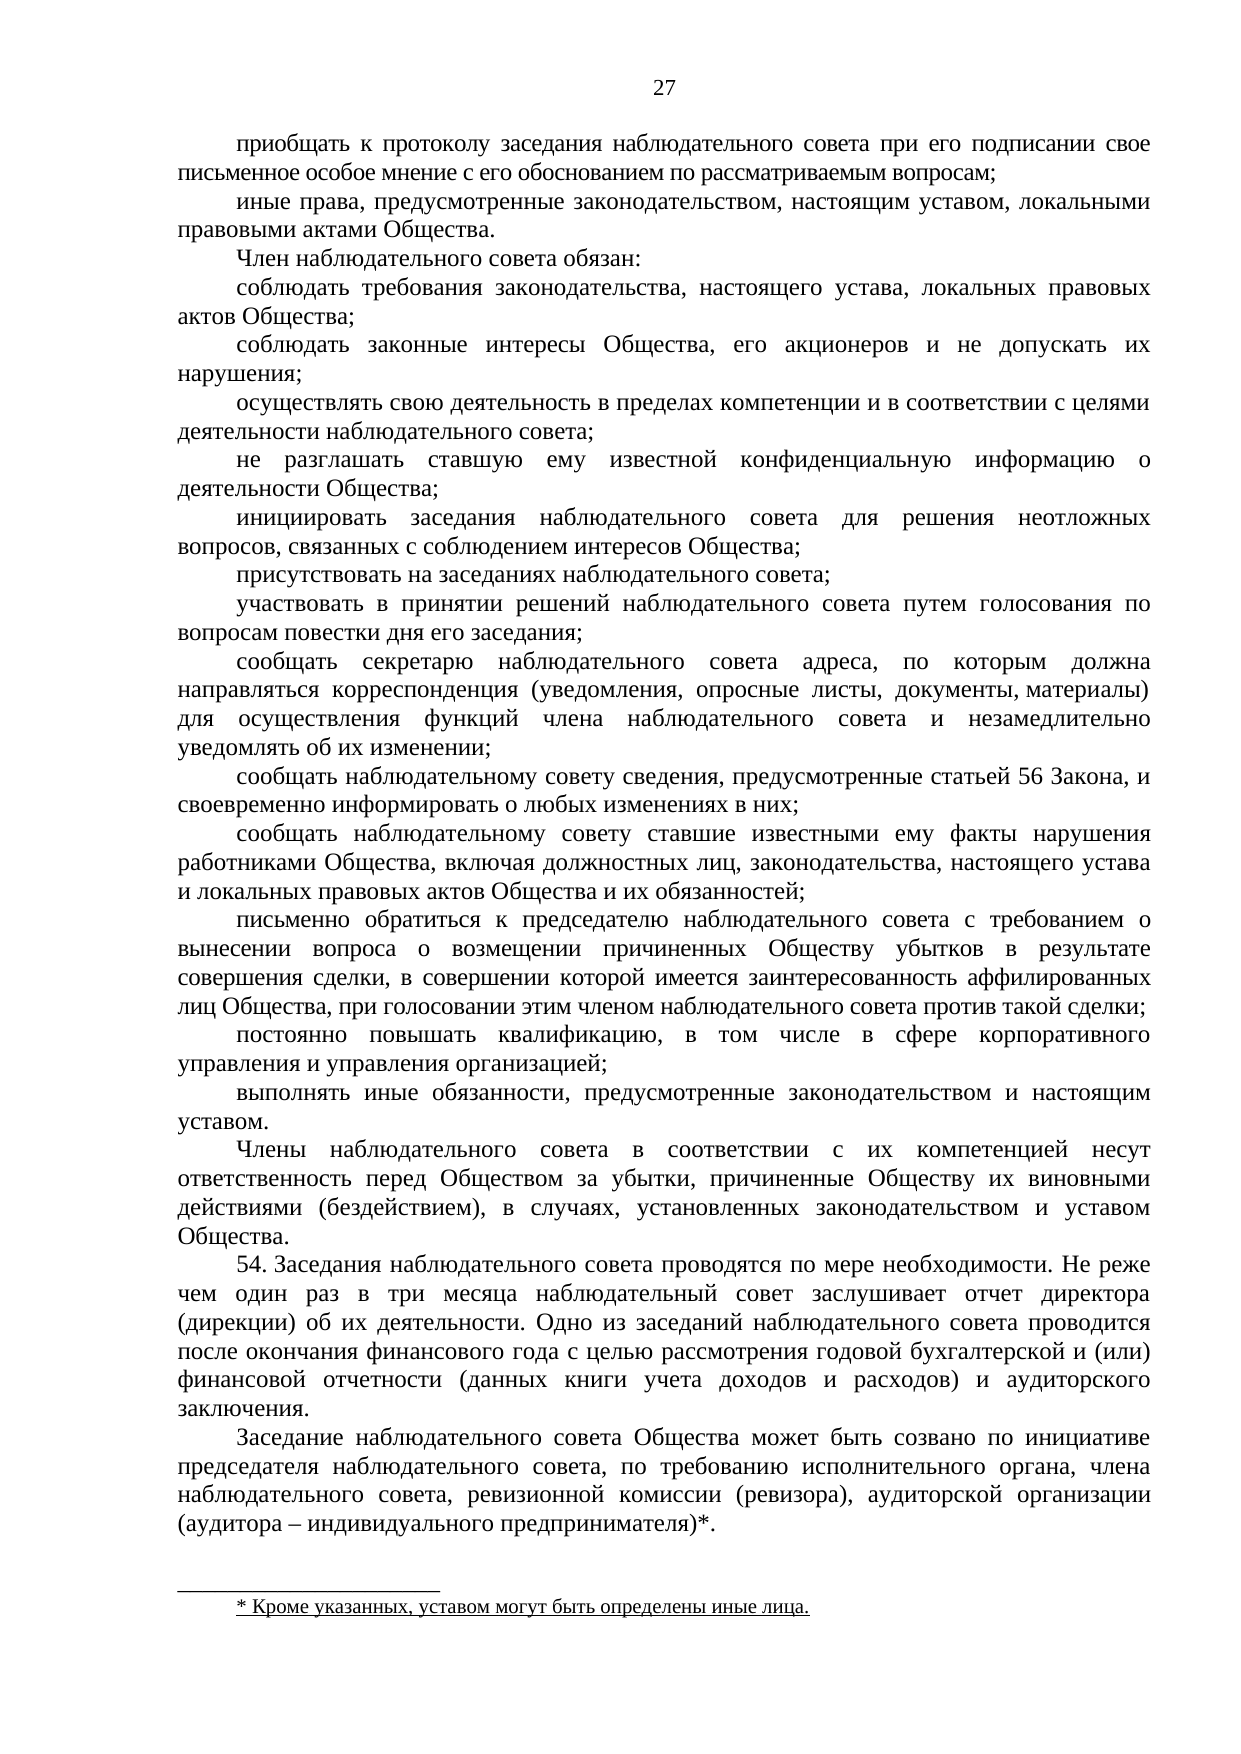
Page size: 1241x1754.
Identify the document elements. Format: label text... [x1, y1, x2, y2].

text иные права, предусмотренные законодательством, настоящим уставом, локальными правовыми актами Общества. [177, 186, 1152, 243]
text соблюдать требования законодательства, настоящего устава, локальных правовых актов Общества; [177, 272, 1152, 329]
text _____________________ [177, 1566, 1152, 1594]
text сообщать наблюдательному совету сведения, предусмотренные статьей 56 Закона, и своевременно информировать о любых изменениях в них; [177, 761, 1152, 818]
text постоянно повышать квалификацию, в том числе в сфере корпоративного управления и управления организацией; [177, 1019, 1152, 1077]
text инициировать заседания наблюдательного совета для решения неотложных вопросов, связанных с соблюдением интересов Общества; [177, 502, 1152, 559]
text соблюдать законные интересы Общества, его акционеров и не допускать их нарушения; [177, 329, 1152, 387]
text сообщать секретарю наблюдательного совета адреса, по которым должна направляться корреспонденция (уведомления, опросные листы, документы, материалы) [177, 646, 1152, 703]
text * Кроме указанных, уставом могут быть определены иные лица. [177, 1594, 1152, 1618]
text присутствовать на заседаниях наблюдательного совета; [177, 559, 1152, 588]
text для осуществления функций члена наблюдательного совета и незамедлительно уведомлять об их изменении; [177, 703, 1152, 761]
text Член наблюдательного совета обязан: [177, 243, 1152, 272]
text Члены наблюдательного совета в соответствии с их компетенцией несут ответственность перед Обществом за убытки, причиненные Обществу их виновными действиями (бездействием), в случаях, установленных законодательством и уставом Общества. [177, 1134, 1152, 1249]
text письменно обратиться к председателю наблюдательного совета с требованием о вынесении вопроса о возмещении причиненных Обществу убытков в результате совершения сделки, в совершении которой имеется заинтересованность аффилированных лиц Общества, при голосовании этим членом наблюдательного совета против такой сделки; [177, 904, 1152, 1019]
text сообщать наблюдательному совету ставшие известными ему факты нарушения работниками Общества, включая должностных лиц, законодательства, настоящего устава и локальных правовых актов Общества и их обязанностей; [177, 818, 1152, 904]
text Заседание наблюдательного совета Общества может быть созвано по инициативе председателя наблюдательного совета, по требованию исполнительного органа, члена наблюдательного совета, ревизионной комиссии (ревизора), аудиторской организации (аудитора – индивидуального предпринимателя)*. [177, 1422, 1152, 1537]
text осуществлять свою деятельность в пределах компетенции и в соответствии с целями деятельности наблюдательного совета; [177, 387, 1152, 444]
text не разглашать ставшую ему известной конфиденциальную информацию о деятельности Общества; [177, 444, 1152, 502]
text 54. Заседания наблюдательного совета проводятся по мере необходимости. Не реже чем один раз в три месяца наблюдательный совет заслушивает отчет директора (дирекции) об их деятельности. Одно из заседаний наблюдательного совета проводится после окончания финансового года с целью рассмотрения годовой бухгалтерской и (или) финансовой отчетности (данных книги учета доходов и расходов) и аудиторского заключения. [177, 1249, 1152, 1422]
text участвовать в принятии решений наблюдательного совета путем голосования по вопросам повестки дня его заседания; [177, 588, 1152, 646]
text выполнять иные обязанности, предусмотренные законодательством и настоящим уставом. [177, 1077, 1152, 1134]
text приобщать к протоколу заседания наблюдательного совета при его подписании свое письменное особое мнение с его обоснованием по рассматриваемым вопросам; [177, 128, 1152, 186]
